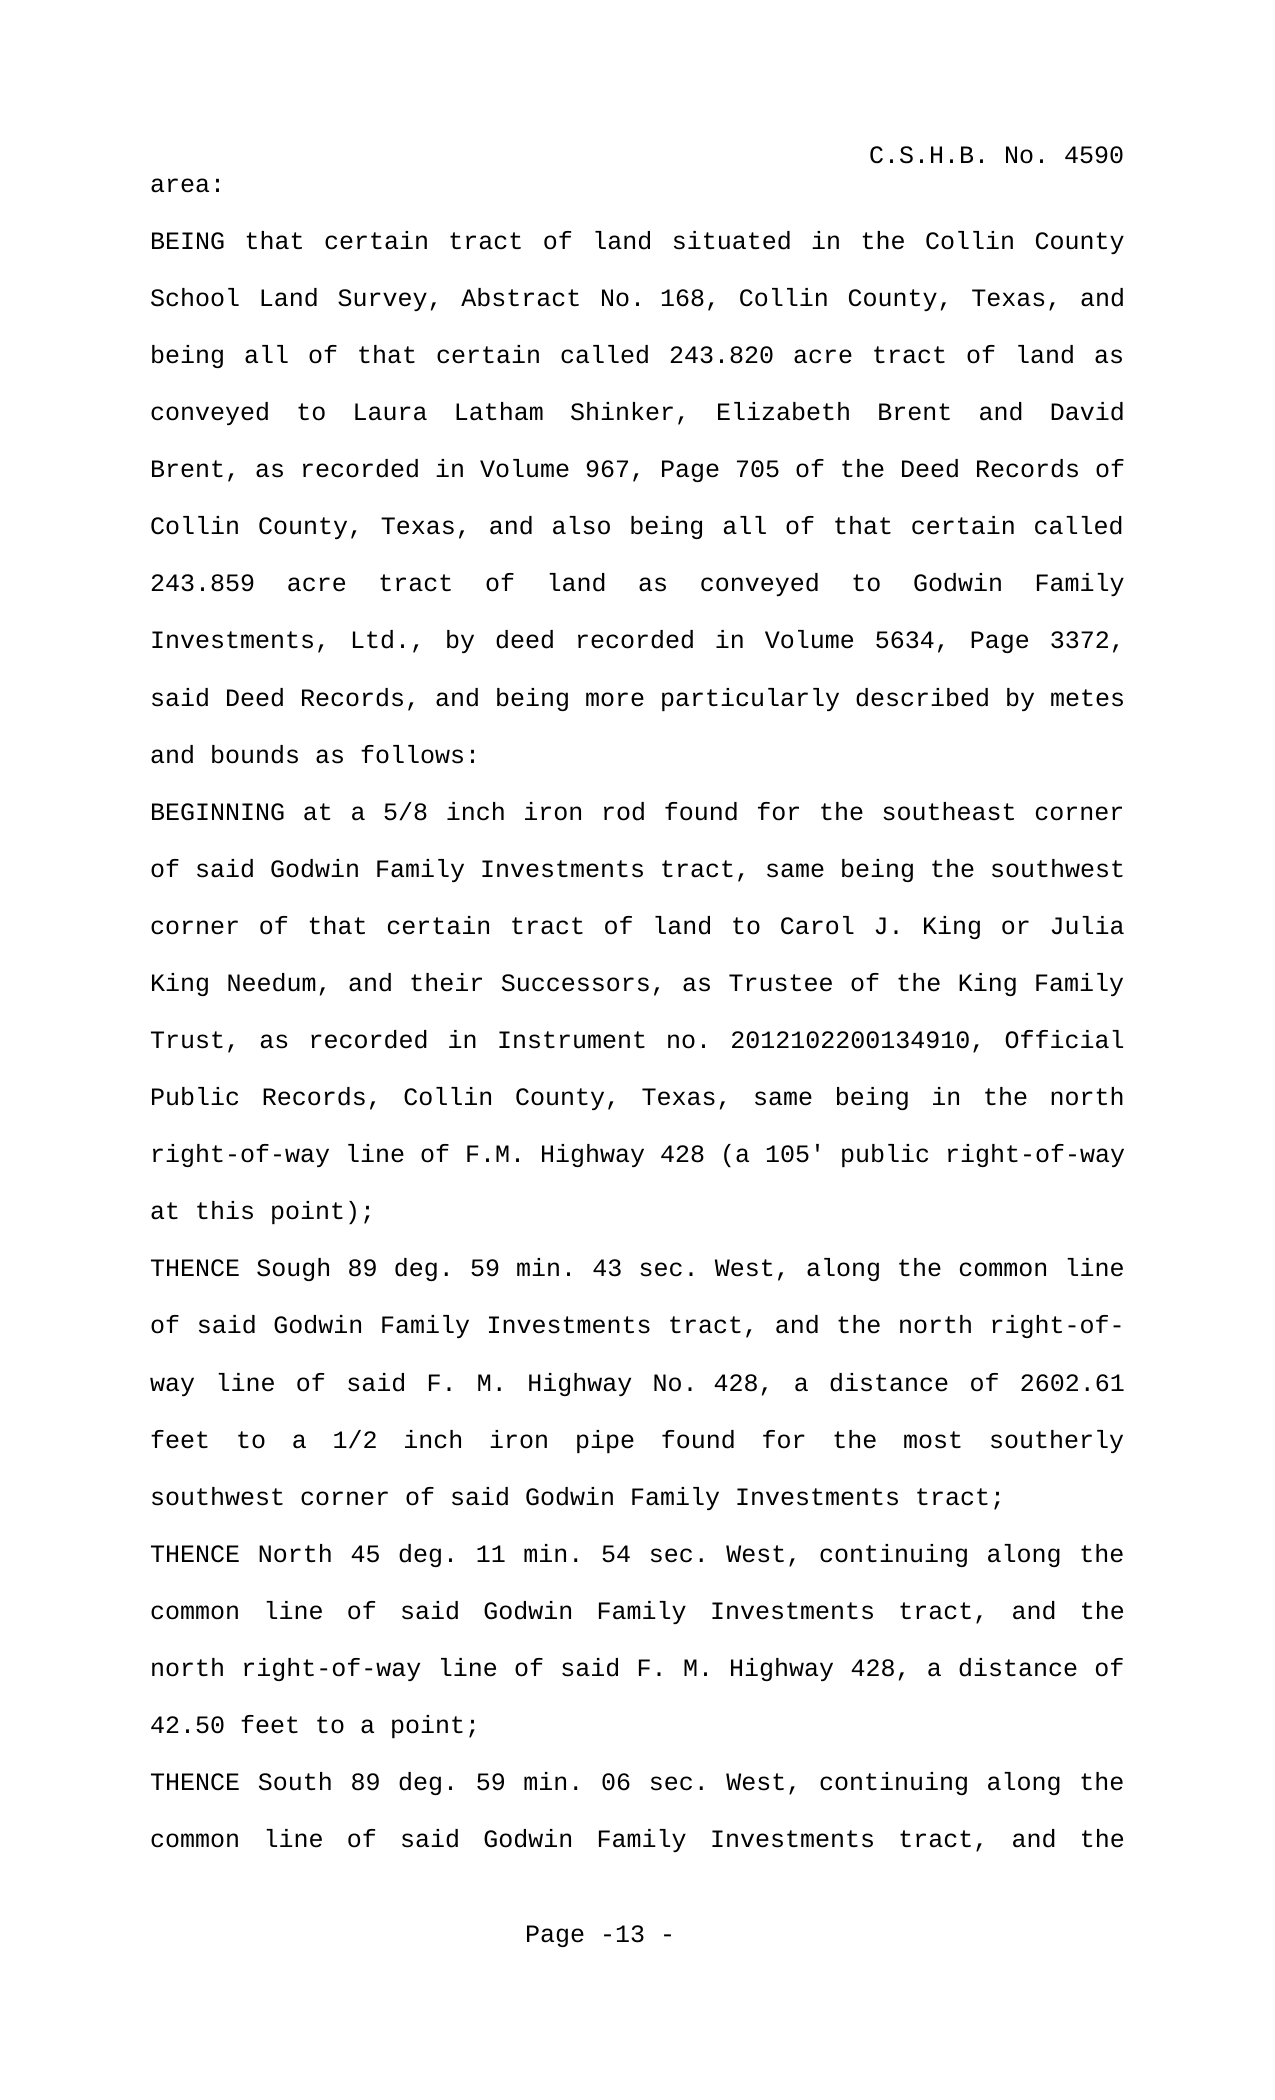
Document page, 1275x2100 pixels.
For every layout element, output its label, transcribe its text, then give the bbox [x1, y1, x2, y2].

text THENCE North 45 deg. 11 min. 54 sec. West, continuing along the common line of said Godwin Family Investments tract, and the north right-of-way line of said F. M. Highway 428, a distance of 42.50 feet to a point; [150, 1541, 1125, 1741]
text BEING that certain tract of land situated in the Collin County School Land Survey, Abstract No. 168, Collin County, Texas, and being all of that certain called 243.820 acre tract of land as conveyed to Laura Latham Shinker, Elizabeth Brent and David Brent, as recorded in Volume 967, Page 705 of the Deed Records of Collin County, Texas, and also being all of that certain called 243.859 acre tract of land as conveyed to Godwin Family Investments, Ltd., by deed recorded in Volume 5634, Page 3372, said Deed Records, and being more particularly described by metes and bounds as follows: [150, 228, 1125, 771]
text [150, 171, 1125, 200]
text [150, 1769, 1125, 1855]
text THENCE Sough 89 deg. 59 min. 43 sec. West, along the common line of said Godwin Family Investments tract, and the north right-of-way line of said F. M. Highway No. 428, a distance of 2602.61 feet to a 1/2 inch iron pipe found for the most southerly southwest corner of said Godwin Family Investments tract; [150, 1256, 1125, 1513]
text BEGINNING at a 5/8 inch iron rod found for the southeast corner of said Godwin Family Investments tract, same being the southwest corner of that certain tract of land to Carol J. King or Julia King Needum, and their Successors, as Trustee of the King Family Trust, as recorded in Instrument no. 2012102200134910, Official Public Records, Collin County, Texas, same being in the north right-of-way line of F.M. Highway 428 (a 105' public right-of-way at this point); [150, 799, 1125, 1227]
